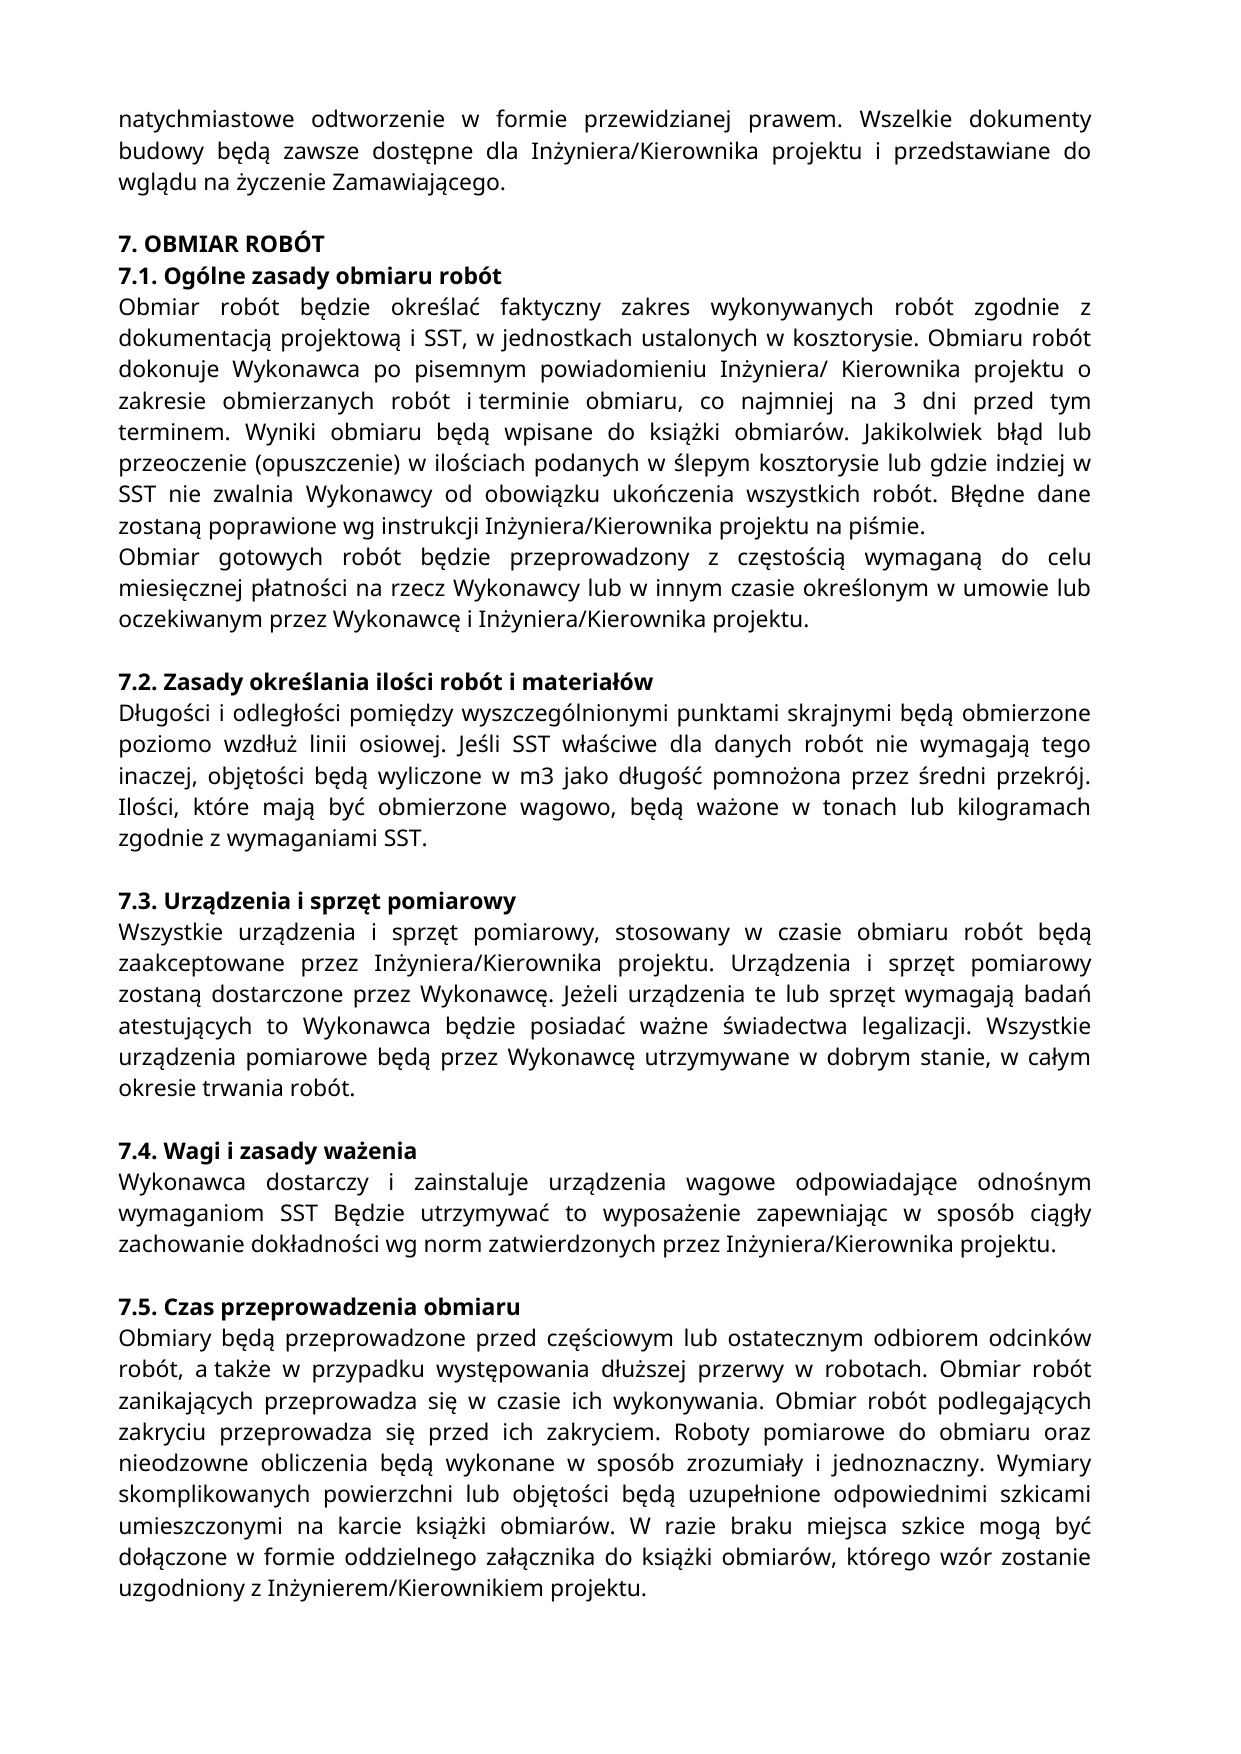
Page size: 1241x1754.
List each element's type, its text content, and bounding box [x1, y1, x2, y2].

text 7.3. Urządzenia i sprzęt pomiarowy [118, 885, 1093, 916]
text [118, 103, 1093, 197]
text 7.1. Ogólne zasady obmiaru robót [118, 260, 1093, 291]
text 7.2. Zasady określania ilości robót i materiałów [118, 666, 1093, 697]
text 7.5. Czas przeprowadzenia obmiaru [118, 1291, 1093, 1322]
text 7.4. Wagi i zasady ważenia [118, 1135, 1093, 1166]
text Wszystkie urządzenia i sprzęt pomiarowy, stosowany w czasie obmiaru robót będą zaakceptowane przez Inżyniera/Kierownika projektu. Urządzenia i sprzęt pomiarowy zostaną dostarczone przez Wykonawcę. Jeżeli urządzenia te lub sprzęt wymagają badań atestujących to Wykonawca będzie posiadać ważne świadectwa legalizacji. Wszystkie urządzenia pomiarowe będą przez Wykonawcę utrzymywane w dobrym stanie, w całym okresie trwania robót. [118, 916, 1093, 1103]
text 7. OBMIAR ROBÓT [118, 228, 1093, 260]
text Długości i odległości pomiędzy wyszczególnionymi punktami skrajnymi będą obmierzone poziomo wzdłuż linii osiowej. Jeśli SST właściwe dla danych robót nie wymagają tego inaczej, objętości będą wyliczone w m3 jako długość pomnożona przez średni przekrój. Ilości, które mają być obmierzone wagowo, będą ważone w tonach lub kilogramach zgodnie z wymaganiami SST. [118, 697, 1093, 853]
text Obmiary będą przeprowadzone przed częściowym lub ostatecznym odbiorem odcinków robót, a także w przypadku występowania dłuższej przerwy w robotach. Obmiar robót zanikających przeprowadza się w czasie ich wykonywania. Obmiar robót podlegających zakryciu przeprowadza się przed ich zakryciem. Roboty pomiarowe do obmiaru oraz nieodzowne obliczenia będą wykonane w sposób zrozumiały i jednoznaczny. Wymiary skomplikowanych powierzchni lub objętości będą uzupełnione odpowiednimi szkicami umieszczonymi na karcie książki obmiarów. W razie braku miejsca szkice mogą być dołączone w formie oddzielnego załącznika do książki obmiarów, którego wzór zostanie uzgodniony z Inżynierem/Kierownikiem projektu. [118, 1322, 1093, 1603]
text Wykonawca dostarczy i zainstaluje urządzenia wagowe odpowiadające odnośnym wymaganiom SST Będzie utrzymywać to wyposażenie zapewniając w sposób ciągły zachowanie dokładności wg norm zatwierdzonych przez Inżyniera/Kierownika projektu. [118, 1166, 1093, 1260]
text Obmiar gotowych robót będzie przeprowadzony z częstością wymaganą do celu miesięcznej płatności na rzecz Wykonawcy lub w innym czasie określonym w umowie lub oczekiwanym przez Wykonawcę i Inżyniera/Kierownika projektu. [118, 541, 1093, 635]
text Obmiar robót będzie określać faktyczny zakres wykonywanych robót zgodnie z dokumentacją projektową i SST, w jednostkach ustalonych w kosztorysie. Obmiaru robót dokonuje Wykonawca po pisemnym powiadomieniu Inżyniera/ Kierownika projektu o zakresie obmierzanych robót i terminie obmiaru, co najmniej na 3 dni przed tym terminem. Wyniki obmiaru będą wpisane do książki obmiarów. Jakikolwiek błąd lub przeoczenie (opuszczenie) w ilościach podanych w ślepym kosztorysie lub gdzie indziej w SST nie zwalnia Wykonawcy od obowiązku ukończenia wszystkich robót. Błędne dane zostaną poprawione wg instrukcji Inżyniera/Kierownika projektu na piśmie. [118, 291, 1093, 541]
